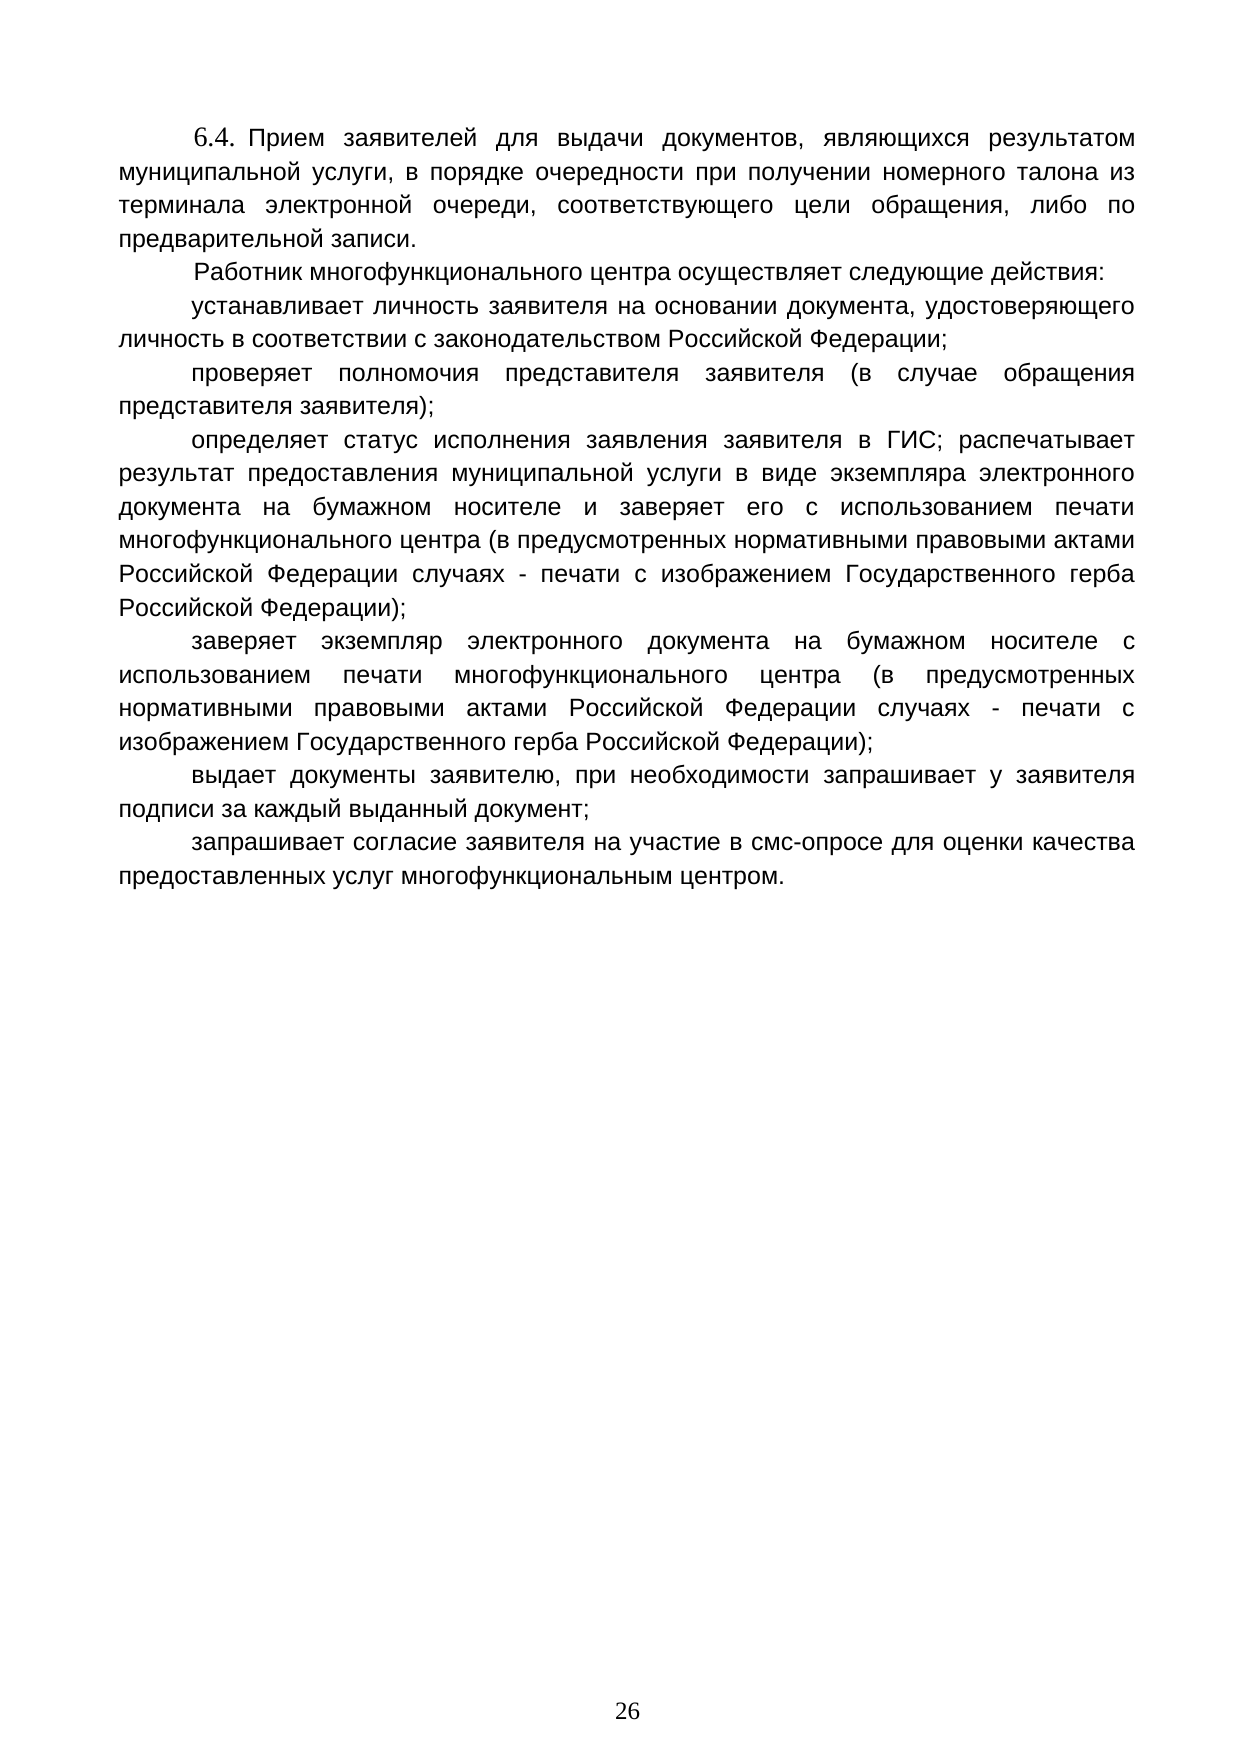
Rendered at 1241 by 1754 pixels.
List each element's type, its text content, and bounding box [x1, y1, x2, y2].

text определяет статус исполнения заявления заявителя в ГИС; распечатывает результат предоставления муниципальной услуги в виде экземпляра электронного документа на бумажном носителе и заверяет его с использованием печати многофункционального центра (в предусмотренных нормативными правовыми актами Российской Федерации случаях - печати с изображением Государственного герба Российской Федерации); [118, 422, 1136, 623]
list Прием заявителей для выдачи документов, являющихся результатом муниципальной услуги, в порядке очередности при получении номерного талона из терминала электронной очереди, соответствующего цели обращения, либо по предварительной записи. [118, 120, 1136, 254]
text выдает документы заявителю, при необходимости запрашивает у заявителя подписи за каждый выданный документ; [118, 757, 1136, 824]
text запрашивает согласие заявителя на участие в смс-опросе для оценки качества предоставленных услуг многофункциональным центром. [118, 824, 1136, 891]
text проверяет полномочия представителя заявителя (в случае обращения представителя заявителя); [118, 354, 1136, 422]
text заверяет экземпляр электронного документа на бумажном носителе с использованием печати многофункционального центра (в предусмотренных нормативными правовыми актами Российской Федерации случаях - печати с изображением Государственного герба Российской Федерации); [118, 623, 1136, 757]
text устанавливает личность заявителя на основании документа, удостоверяющего личность в соответствии с законодательством Российской Федерации; [118, 287, 1136, 354]
text Работник многофункционального центра осуществляет следующие действия: [118, 254, 1136, 287]
